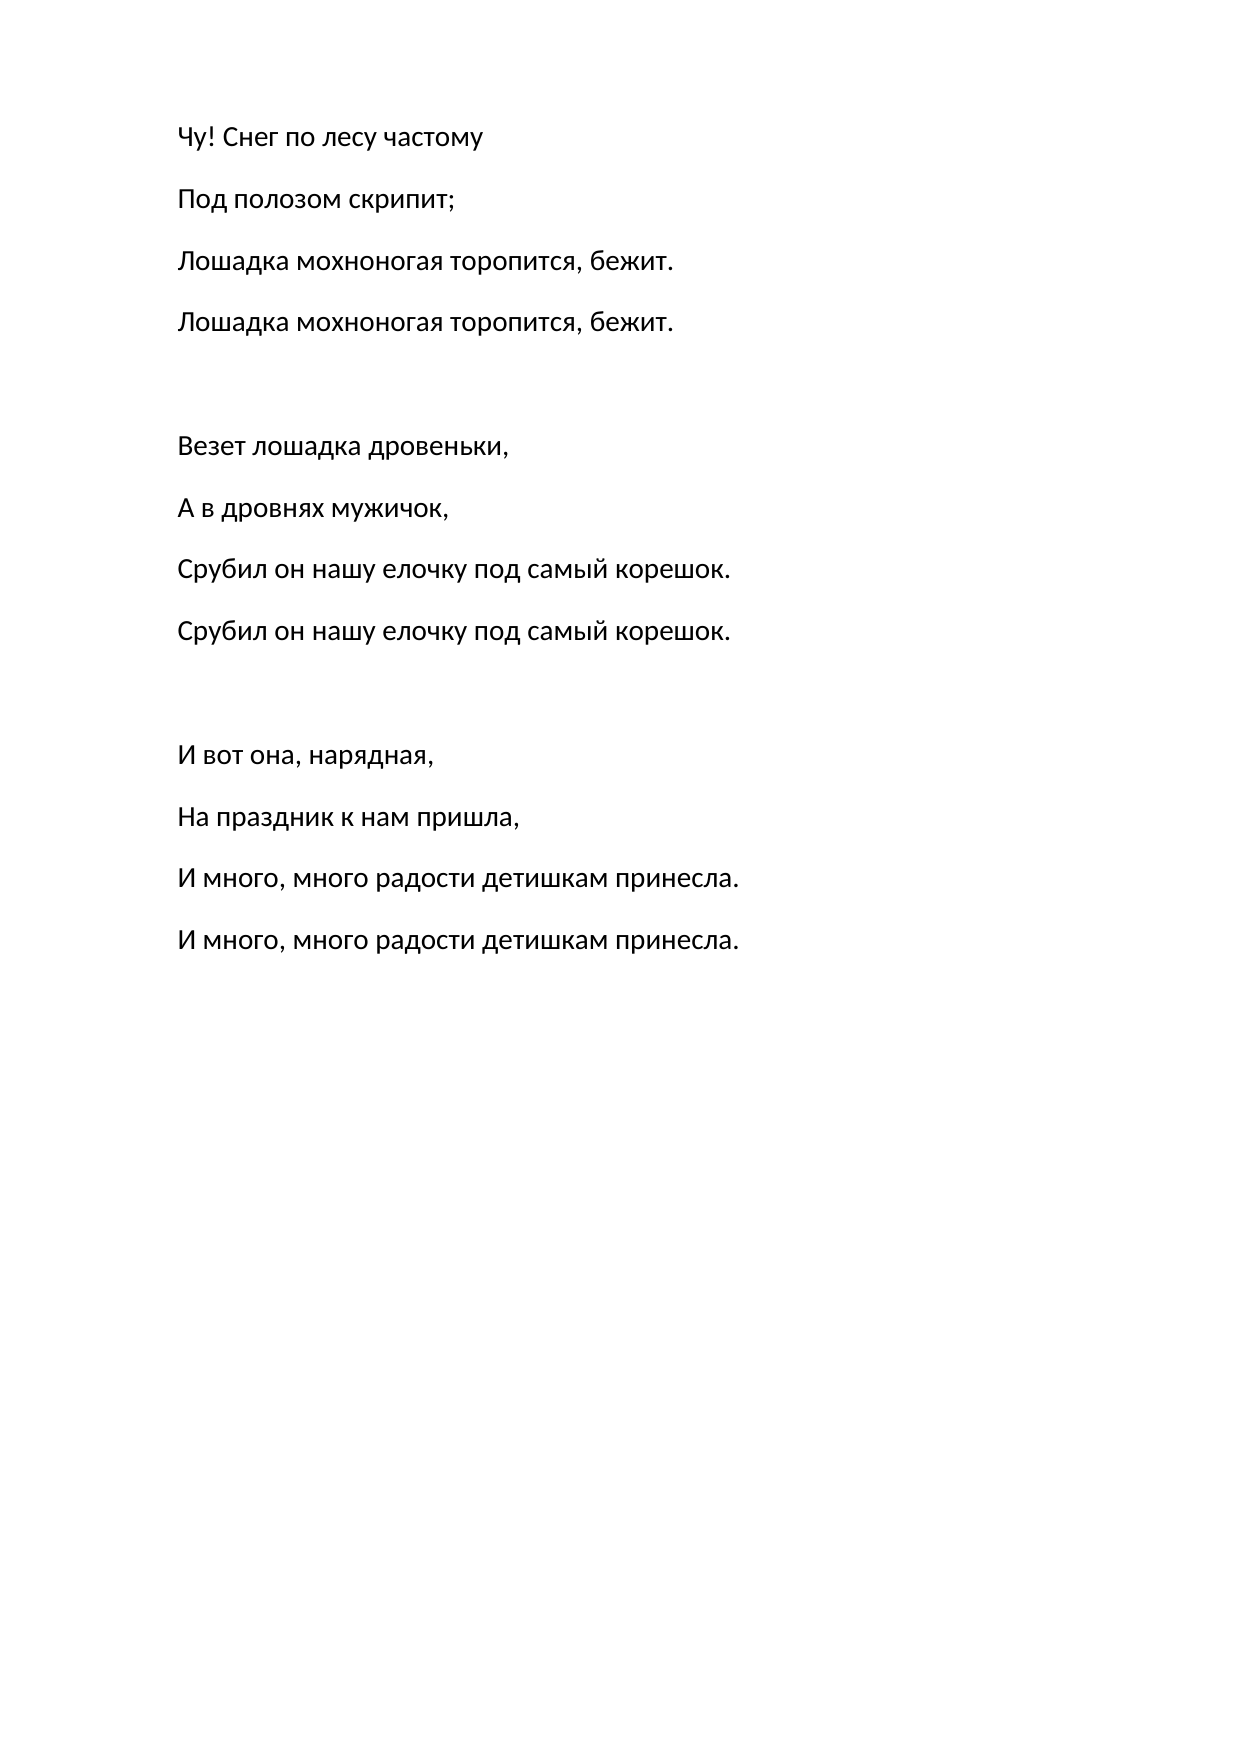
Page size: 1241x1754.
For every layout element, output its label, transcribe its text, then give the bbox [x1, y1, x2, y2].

text На праздник к нам пришла, [177, 798, 1152, 833]
text И вот она, нарядная, [177, 736, 1152, 771]
text Лошадка мохноногая торопится, бежит. [177, 242, 1152, 277]
text Под полозом скрипит; [177, 180, 1152, 216]
text А в дровнях мужичок, [177, 489, 1152, 524]
text Везет лошадка дровеньки, [177, 427, 1152, 463]
text И много, много радости детишкам принесла. [177, 859, 1152, 895]
text Чу! Снег по лесу частому [177, 118, 1152, 154]
text Срубил он нашу елочку под самый корешок. [177, 551, 1152, 586]
text И много, много радости детишкам принесла. [177, 921, 1152, 957]
text Лошадка мохноногая торопится, бежит. [177, 303, 1152, 339]
text Срубил он нашу елочку под самый корешок. [177, 612, 1152, 648]
